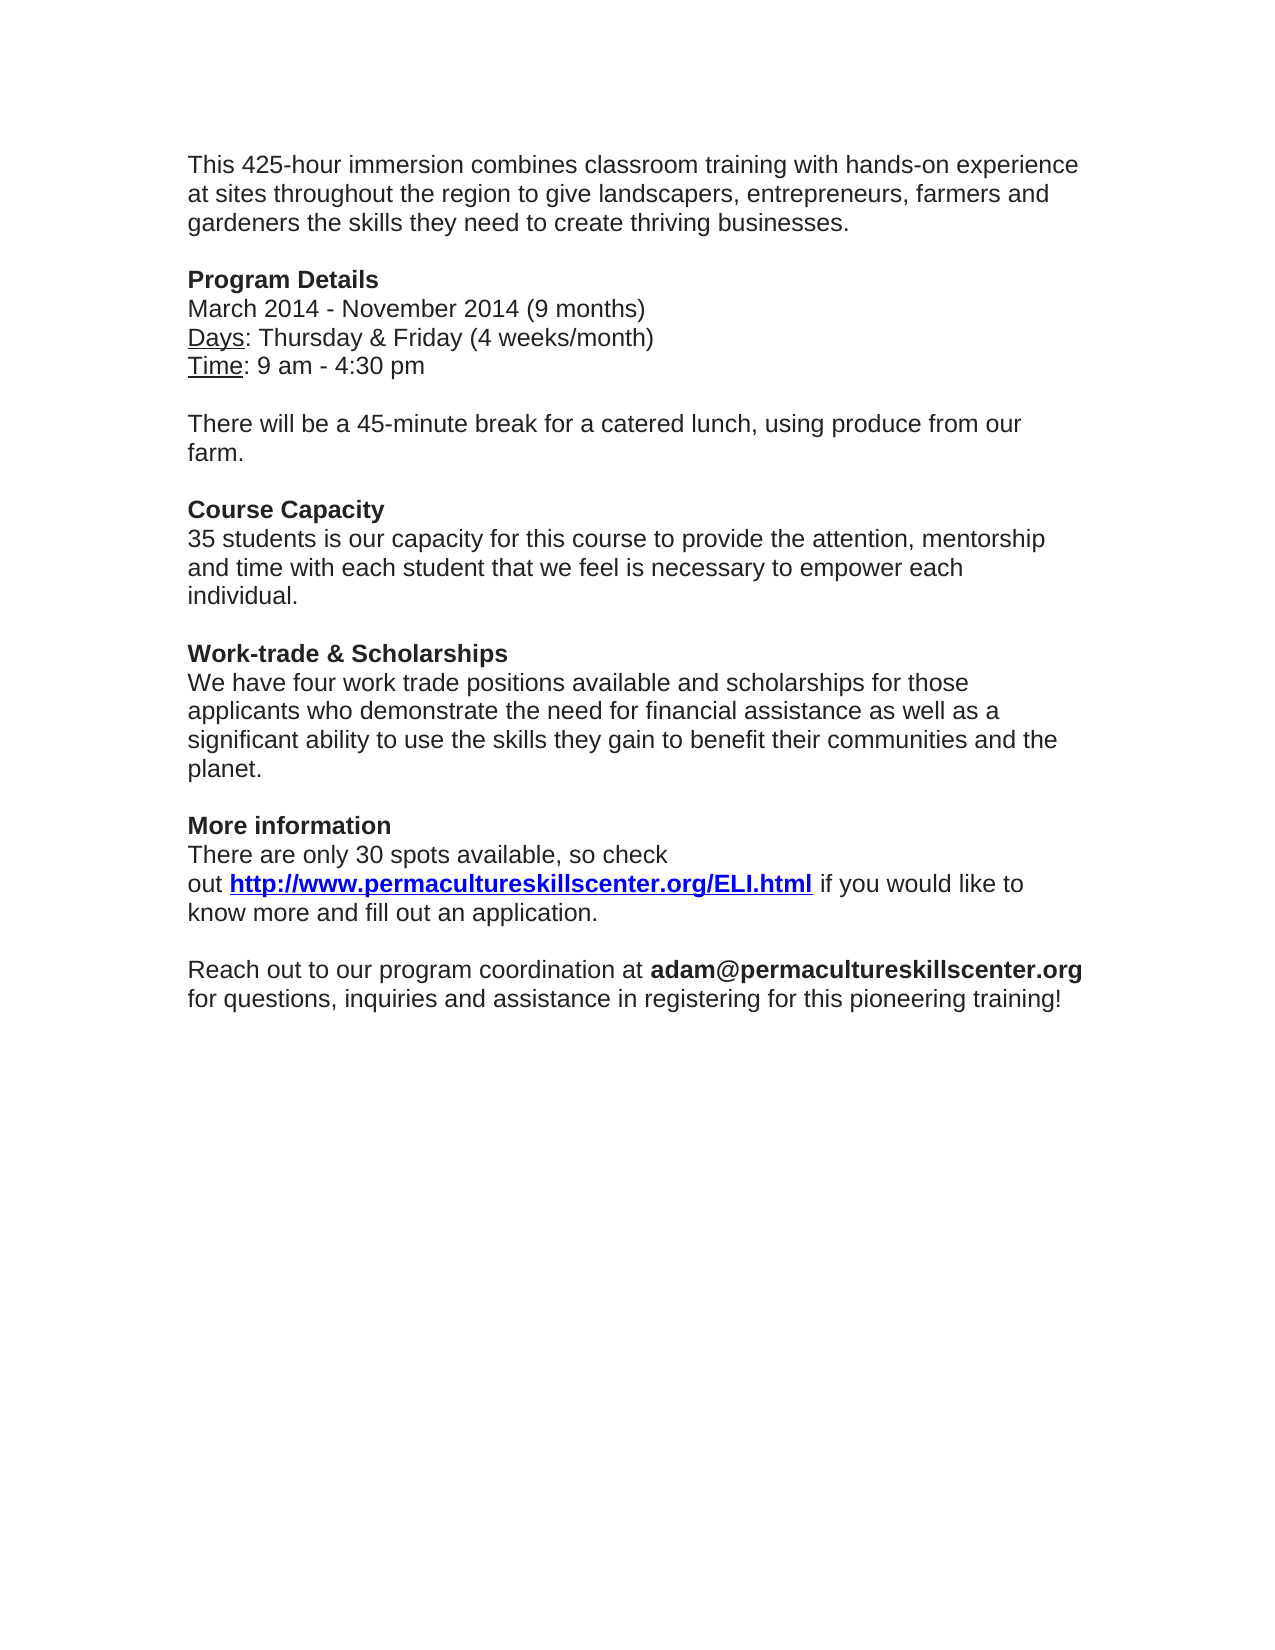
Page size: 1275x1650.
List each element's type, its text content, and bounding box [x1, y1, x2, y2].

text There are only 30 spots available, so check out http://www.permacultureskillscenter.org/ELI.html if you would like to know more and fill out an application. [187, 840, 1087, 926]
text 35 students is our capacity for this course to provide the attention, mentorship and time with each student that we feel is necessary to empower each individual. [187, 524, 1087, 610]
text Reach out to our program coordination at adam@permacultureskillscenter.org for questions, inquiries and assistance in registering for this pioneering training! [187, 955, 1087, 1012]
text More information [187, 811, 1087, 840]
text There will be a 45-minute break for a catered lunch, using produce from our farm. [187, 409, 1087, 466]
text This 425-hour immersion combines classroom training with hands-on experience at sites throughout the region to give landscapers, entrepreneurs, farmers and gardeners the skills they need to create thriving businesses. [187, 150, 1087, 236]
text Program Details [187, 265, 1087, 294]
text Course Capacity [187, 495, 1087, 524]
text Days: Thursday & Friday (4 weeks/month) [187, 322, 1087, 351]
text Work-trade & Scholarships [187, 639, 1087, 667]
text We have four work trade positions available and scholarships for those applicants who demonstrate the need for financial assistance as well as a significant ability to use the skills they gain to benefit their communities and the planet. [187, 667, 1087, 782]
text March 2014 - November 2014 (9 months) [187, 294, 1087, 322]
text Time: 9 am - 4:30 pm [187, 351, 1087, 380]
